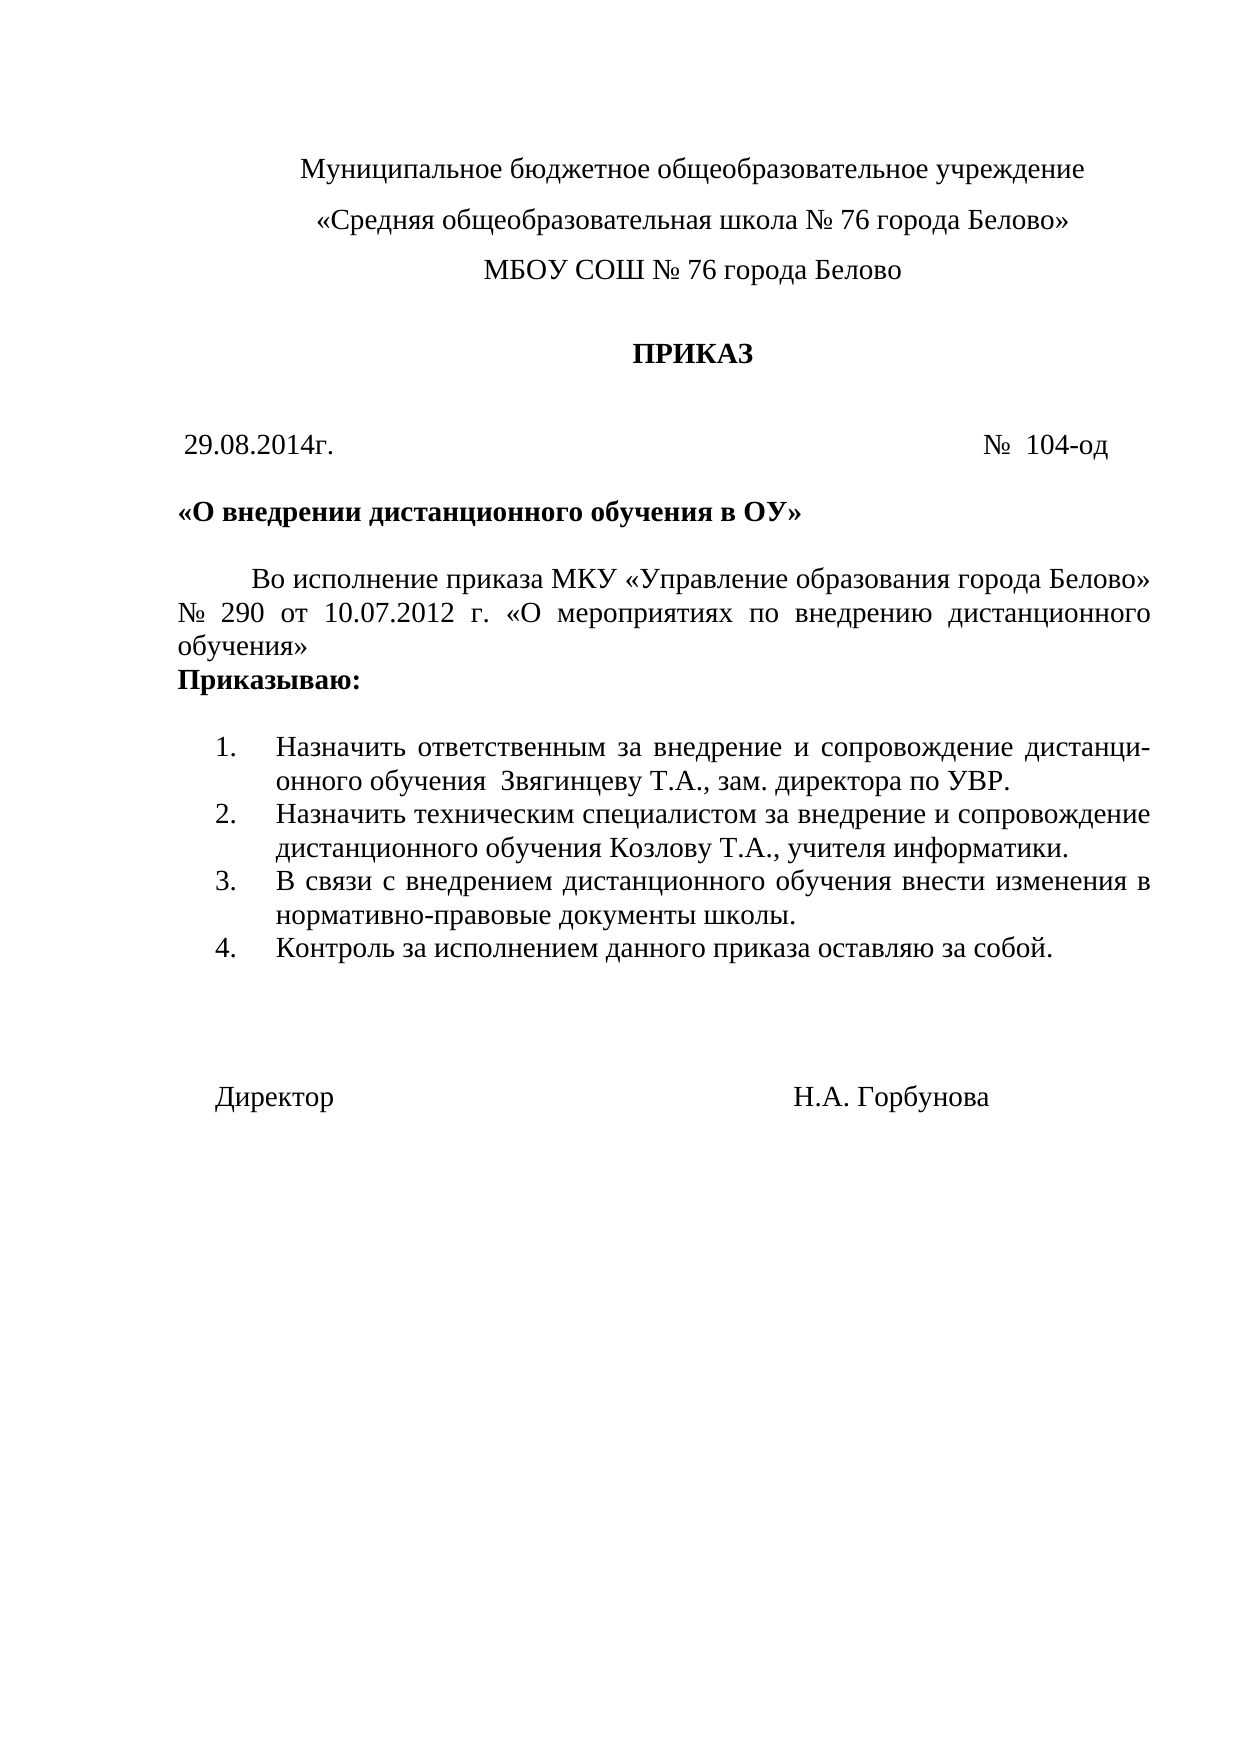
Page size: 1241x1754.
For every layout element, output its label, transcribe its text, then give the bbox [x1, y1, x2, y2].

text Директор Н.А. Горбунова [215, 1079, 1152, 1112]
text Во исполнение приказа МКУ «Управление образования города Белово» № 290 от 10.07.2012 г. «О мероприятиях по внедрению дистанционного обучения» [177, 561, 1152, 662]
list Назначить ответственным за внедрение и сопровождение дистанци-онного обучения Звягинцеву Т.А., зам. директора по УВР. [215, 729, 1152, 796]
text МБОУ СОШ № 76 города Белово [177, 252, 1152, 286]
list Назначить техническим специалистом за внедрение и сопровождение дистанционного обучения Козлову Т.А., учителя информатики. [215, 796, 1152, 863]
text 29.08.2014г. № 104-од [177, 427, 1152, 461]
list В связи с внедрением дистанционного обучения внести изменения в нормативно-правовые документы школы. [215, 863, 1152, 930]
text «Средняя общеобразовательная школа № 76 города Белово» [177, 202, 1152, 236]
text «О внедрении дистанционного обучения в ОУ» [177, 494, 1152, 528]
text Приказываю: [177, 662, 1152, 696]
text Муниципальное бюджетное общеобразовательное учреждение [177, 152, 1152, 185]
list Контроль за исполнением данного приказа оставляю за собой. [215, 930, 1152, 964]
text ПРИКАЗ [177, 336, 1152, 370]
